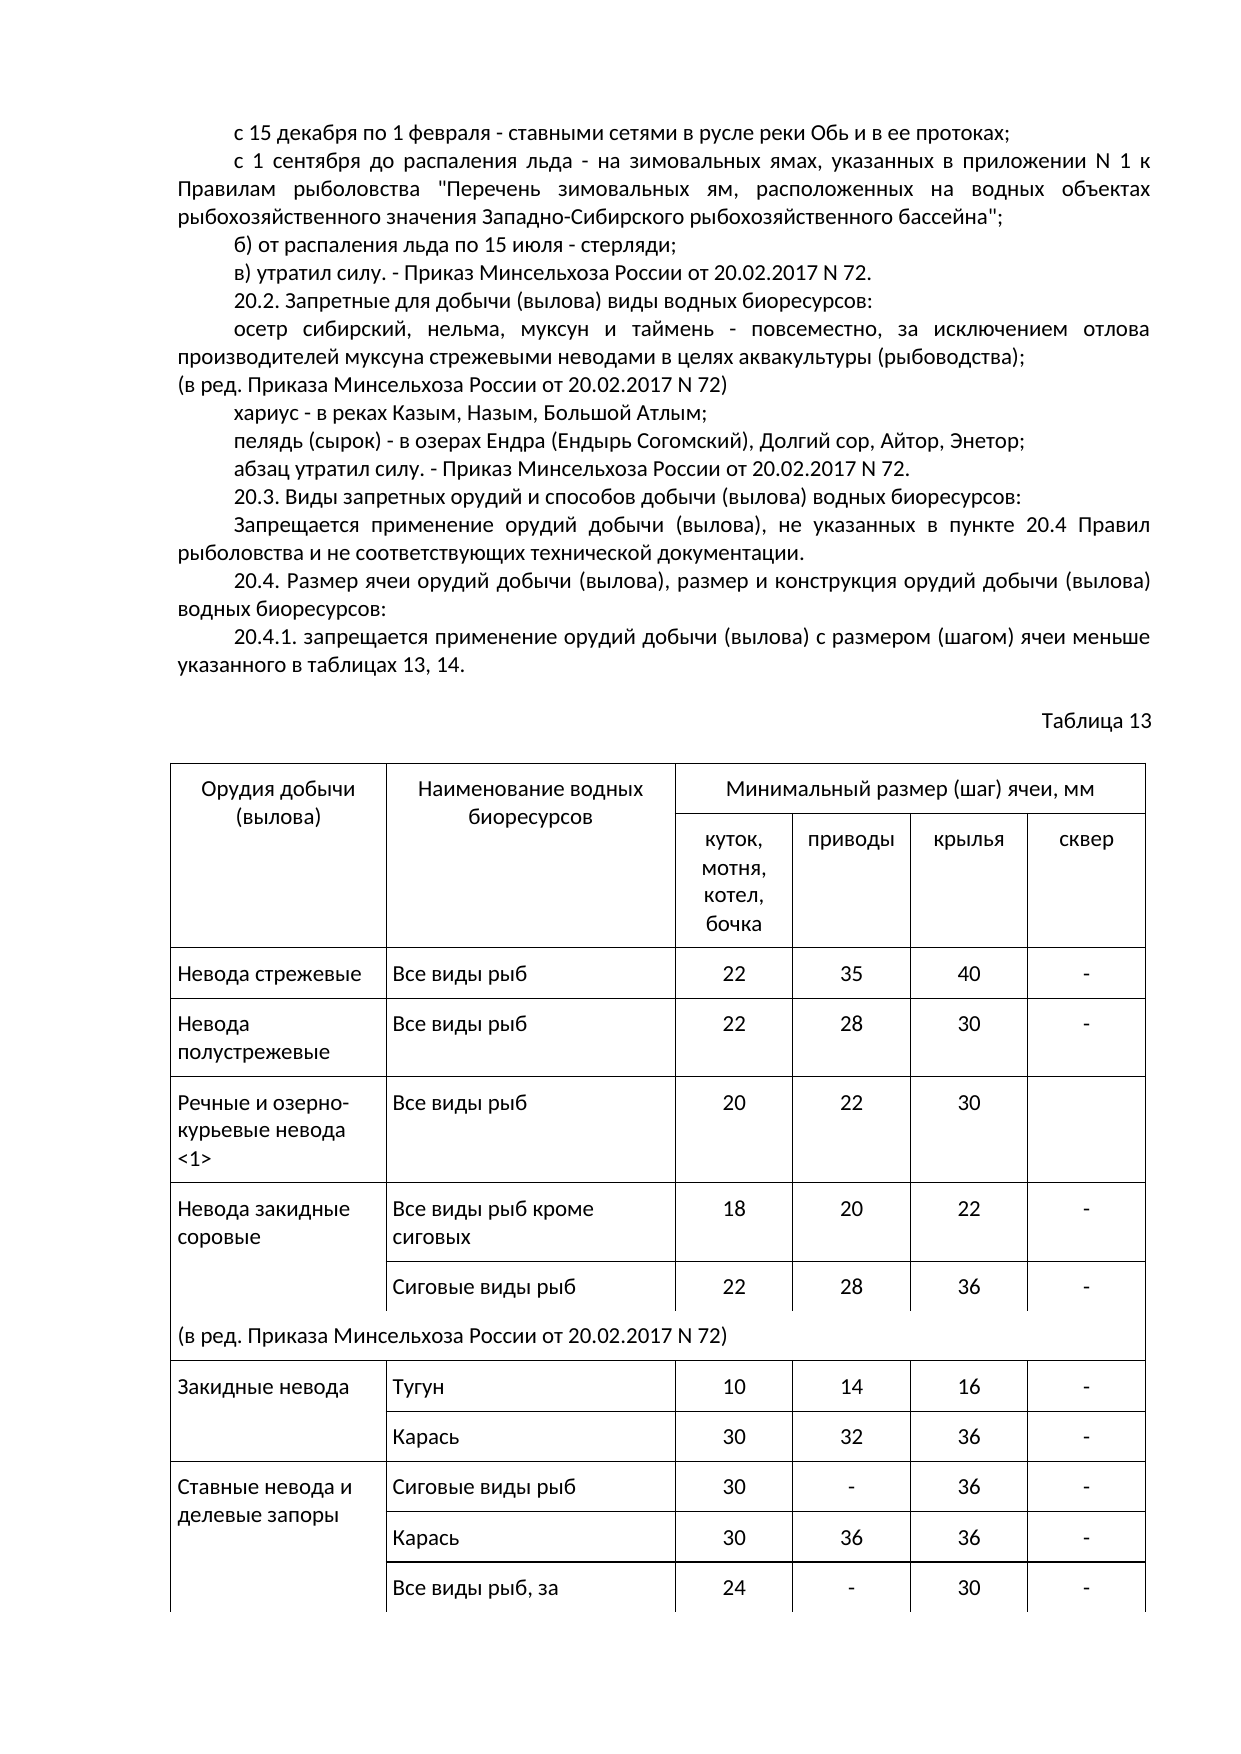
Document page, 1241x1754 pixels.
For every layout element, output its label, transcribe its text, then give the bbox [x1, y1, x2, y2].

table_cell 35 [793, 948, 910, 998]
table_cell 28 [793, 1262, 910, 1311]
table_cell 30 [911, 1077, 1027, 1182]
table_cell Карась [387, 1412, 675, 1461]
table_cell 20 [676, 1077, 792, 1182]
table_cell - [1028, 1462, 1145, 1511]
table_cell крылья [911, 814, 1027, 947]
table_cell 40 [911, 948, 1027, 998]
table_cell 22 [676, 948, 792, 998]
table_cell 28 [793, 999, 910, 1076]
table_cell 36 [911, 1512, 1027, 1561]
table_cell 36 [911, 1462, 1027, 1511]
table_cell Все виды рыб [387, 999, 675, 1076]
text (в ред. Приказа Минсельхоза России от 20.02.2017 N 72) [177, 370, 1152, 398]
table_cell (в ред. Приказа Минсельхоза России от 20.02.2017 N 72) [171, 1311, 1145, 1360]
table_header Наименование водных биоресурсов [387, 764, 675, 947]
table_cell 16 [911, 1361, 1027, 1411]
table_cell - [1028, 1183, 1145, 1261]
table_cell Невода полустрежевые [171, 999, 386, 1076]
table_cell 30 [676, 1412, 792, 1461]
table_cell 30 [911, 1563, 1027, 1612]
table_cell Невода стрежевые [171, 948, 386, 998]
table_cell 22 [793, 1077, 910, 1182]
table_cell - [1028, 1412, 1145, 1461]
text с 1 сентября до распаления льда - на зимовальных ямах, указанных в приложении N 1 к Правилам рыболовства "Перечень зимовальных ям, расположенных на водных объектах рыбохозяйственного значения Западно-Сибирского рыбохозяйственного бассейна"; [177, 146, 1152, 230]
table_cell 18 [676, 1183, 792, 1261]
table_cell 30 [676, 1462, 792, 1511]
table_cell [387, 1563, 675, 1612]
text 20.4.1. запрещается применение орудий добычи (вылова) с размером (шагом) ячеи меньше указанного в таблицах 13, 14. [177, 622, 1152, 678]
table_cell Тугун [387, 1361, 675, 1411]
table_cell 24 [676, 1563, 792, 1612]
table_cell приводы [793, 814, 910, 947]
table_cell Карась [387, 1512, 675, 1561]
table_cell - [1028, 948, 1145, 998]
table_cell [1028, 1077, 1145, 1182]
text Запрещается применение орудий добычи (вылова), не указанных в пункте 20.4 Правил рыболовства и не соответствующих технической документации. [177, 510, 1152, 566]
table_cell 22 [911, 1183, 1027, 1261]
text б) от распаления льда по 15 июля - стерляди; [177, 230, 1152, 258]
table_cell - [793, 1462, 910, 1511]
table_cell - [793, 1563, 910, 1612]
table_cell Закидные невода [171, 1361, 386, 1461]
text абзац утратил силу. - Приказ Минсельхоза России от 20.02.2017 N 72. [177, 454, 1152, 482]
text Таблица 13 [177, 707, 1152, 734]
table_cell 36 [911, 1412, 1027, 1461]
table_cell Все виды рыб [387, 1077, 675, 1182]
text 20.4. Размер ячеи орудий добычи (вылова), размер и конструкция орудий добычи (вылова) водных биоресурсов: [177, 566, 1152, 622]
text с 15 декабря по 1 февраля - ставными сетями в русле реки Обь и в ее протоках; [177, 118, 1152, 146]
table_cell - [1028, 1512, 1145, 1561]
table_header Орудия добычи (вылова) [171, 764, 386, 947]
table_cell 10 [676, 1361, 792, 1411]
table_cell Ставные невода и делевые запоры [171, 1462, 386, 1612]
table_cell Сиговые виды рыб [387, 1462, 675, 1511]
text 20.2. Запретные для добычи (вылова) виды водных биоресурсов: [177, 286, 1152, 314]
text хариус - в реках Казым, Назым, Большой Атлым; [177, 398, 1152, 426]
table_cell сквер [1028, 814, 1145, 947]
table_cell 22 [676, 1262, 792, 1311]
table_header Минимальный размер (шаг) ячеи, мм [676, 764, 1145, 813]
table_cell 22 [676, 999, 792, 1076]
table_cell - [1028, 1262, 1145, 1311]
table_cell - [1028, 999, 1145, 1076]
table_cell 20 [793, 1183, 910, 1261]
table_cell Невода закидные соровые [171, 1183, 386, 1311]
text в) утратил силу. - Приказ Минсельхоза России от 20.02.2017 N 72. [177, 258, 1152, 286]
table_cell 36 [793, 1512, 910, 1561]
text осетр сибирский, нельма, муксун и таймень - повсеместно, за исключением отлова производителей муксуна стрежевыми неводами в целях аквакультуры (рыбоводства); [177, 314, 1152, 370]
table_cell 30 [676, 1512, 792, 1561]
table_cell Сиговые виды рыб [387, 1262, 675, 1311]
table_cell Речные и озерно-курьевые невода <1> [171, 1077, 386, 1182]
table_cell - [1028, 1361, 1145, 1411]
table_cell - [1028, 1563, 1145, 1612]
table_cell Все виды рыб кроме сиговых [387, 1183, 675, 1261]
text пелядь (сырок) - в озерах Ендра (Ендырь Согомский), Долгий сор, Айтор, Энетор; [177, 426, 1152, 454]
text 20.3. Виды запретных орудий и способов добычи (вылова) водных биоресурсов: [177, 482, 1152, 510]
table_cell 30 [911, 999, 1027, 1076]
table_cell 36 [911, 1262, 1027, 1311]
table_cell 32 [793, 1412, 910, 1461]
table_cell Все виды рыб [387, 948, 675, 998]
table_cell куток, мотня, котел, бочка [676, 814, 792, 947]
table_cell 14 [793, 1361, 910, 1411]
